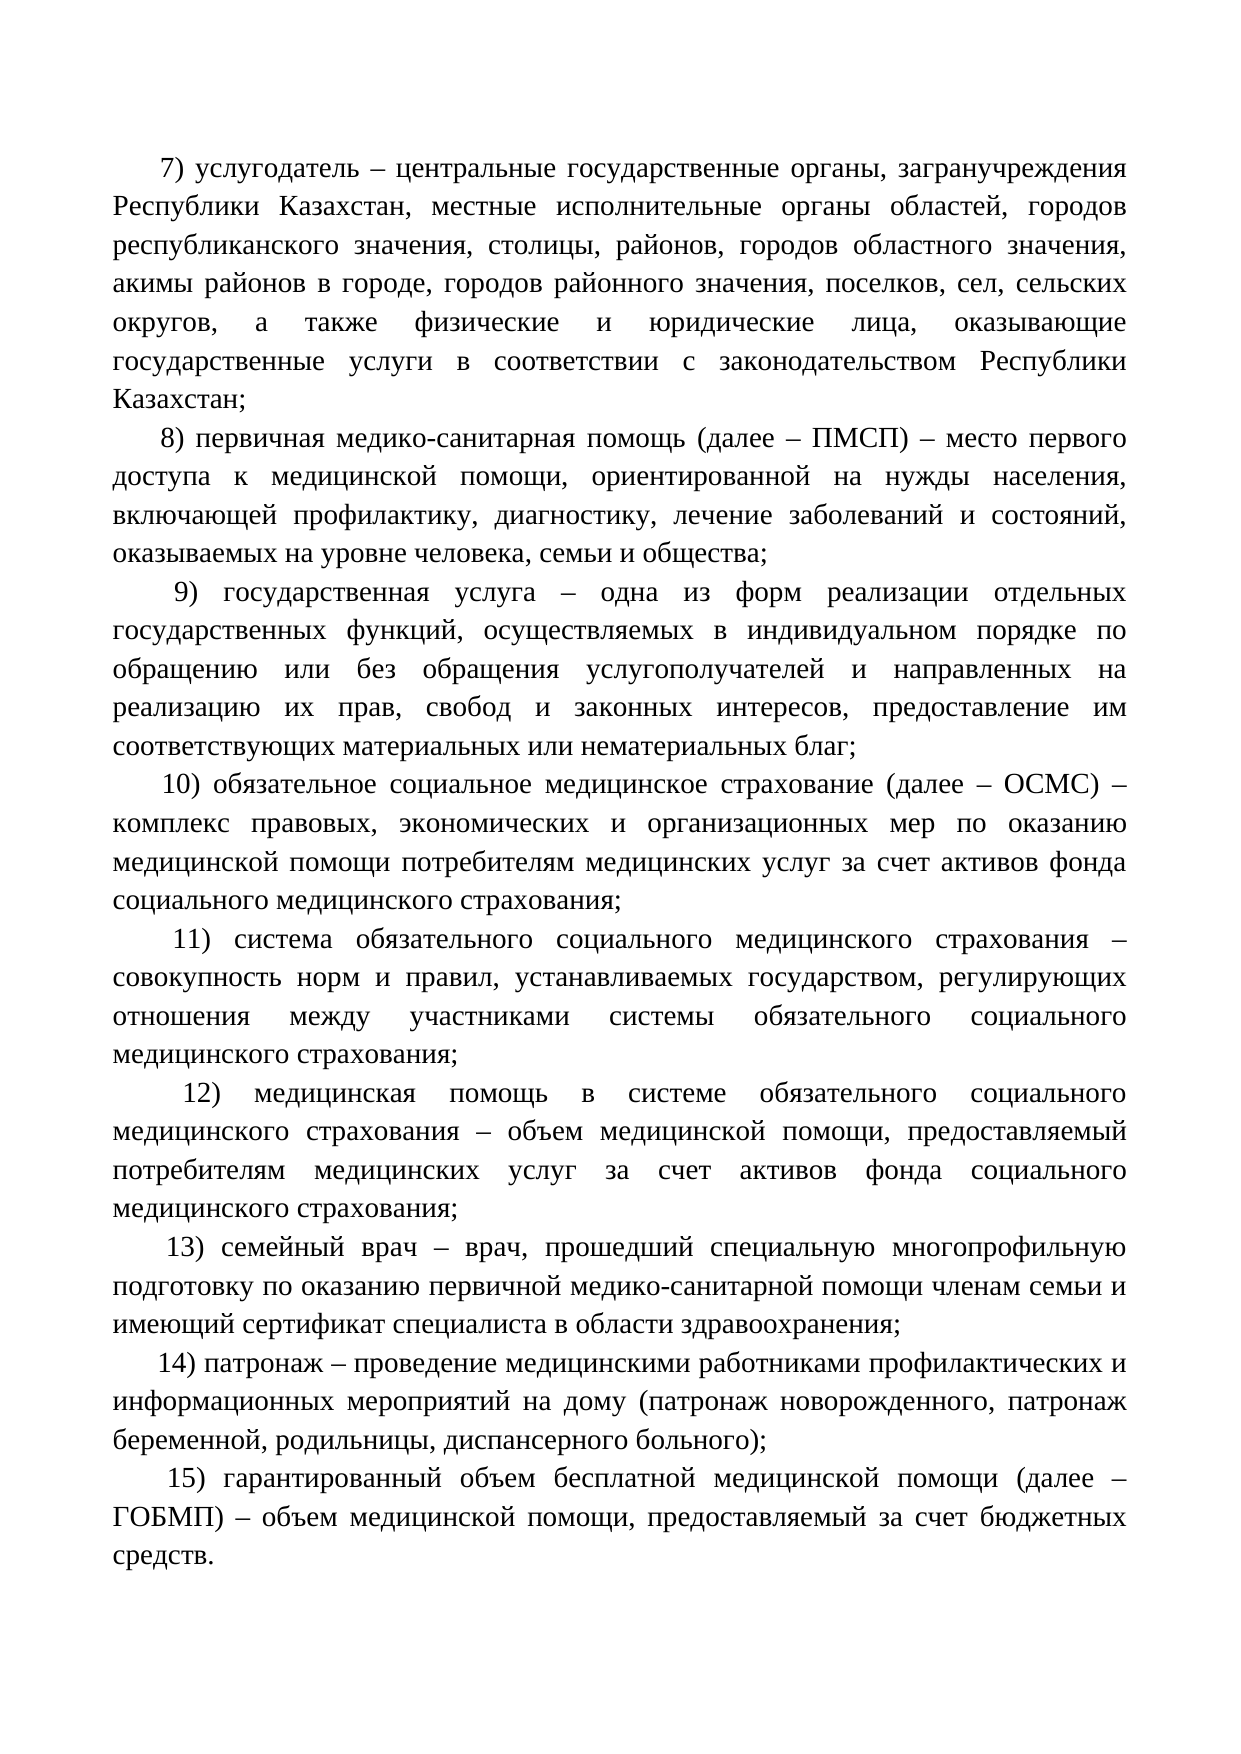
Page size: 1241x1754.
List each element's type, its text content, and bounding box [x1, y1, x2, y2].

text 15) гарантированный объем бесплатной медицинской помощи (далее – ГОБМП) – объем медицинской помощи, предоставляемый за счет бюджетных средств. [112, 1460, 1128, 1571]
text 11) система обязательного социального медицинского страхования – совокупность норм и правил, устанавливаемых государством, регулирующих отношения между участниками системы обязательного социального медицинского страхования; [112, 921, 1128, 1070]
text 13) семейный врач – врач, прошедший специальную многопрофильную подготовку по оказанию первичной медико-санитарной помощи членам семьи и имеющий сертификат специалиста в области здравоохранения; [112, 1229, 1128, 1340]
text 14) патронаж – проведение медицинскими работниками профилактических и информационных мероприятий на дому (патронаж новорожденного, патронаж беременной, родильницы, диспансерного больного); [112, 1345, 1128, 1455]
text 10) обязательное социальное медицинское страхование (далее – ОСМС) – комплекс правовых, экономических и организационных мер по оказанию медицинской помощи потребителям медицинских услуг за счет активов фонда социального медицинского страхования; [112, 767, 1128, 916]
text 12) медицинская помощь в системе обязательного социального медицинского страхования – объем медицинской помощи, предоставляемый потребителям медицинских услуг за счет активов фонда социального медицинского страхования; [112, 1075, 1128, 1224]
text 8) первичная медико-санитарная помощь (далее – ПМСП) – место первого доступа к медицинской помощи, ориентированной на нужды населения, включающей профилактику, диагностику, лечение заболеваний и состояний, оказываемых на уровне человека, семьи и общества; [112, 420, 1128, 569]
text 9) государственная услуга – одна из форм реализации отдельных государственных функций, осуществляемых в индивидуальном порядке по обращению или без обращения услугополучателей и направленных на реализацию их прав, свобод и законных интересов, предоставление им соответствующих материальных или нематериальных благ; [112, 574, 1128, 762]
text 7) услугодатель – центральные государственные органы, загранучреждения Республики Казахстан, местные исполнительные органы областей, городов республиканского значения, столицы, районов, городов областного значения, акимы районов в городе, городов районного значения, поселков, сел, сельских округов, а также физические и юридические лица, оказывающие государственные услуги в соответствии с законодательством Республики Казахстан; [112, 150, 1128, 415]
